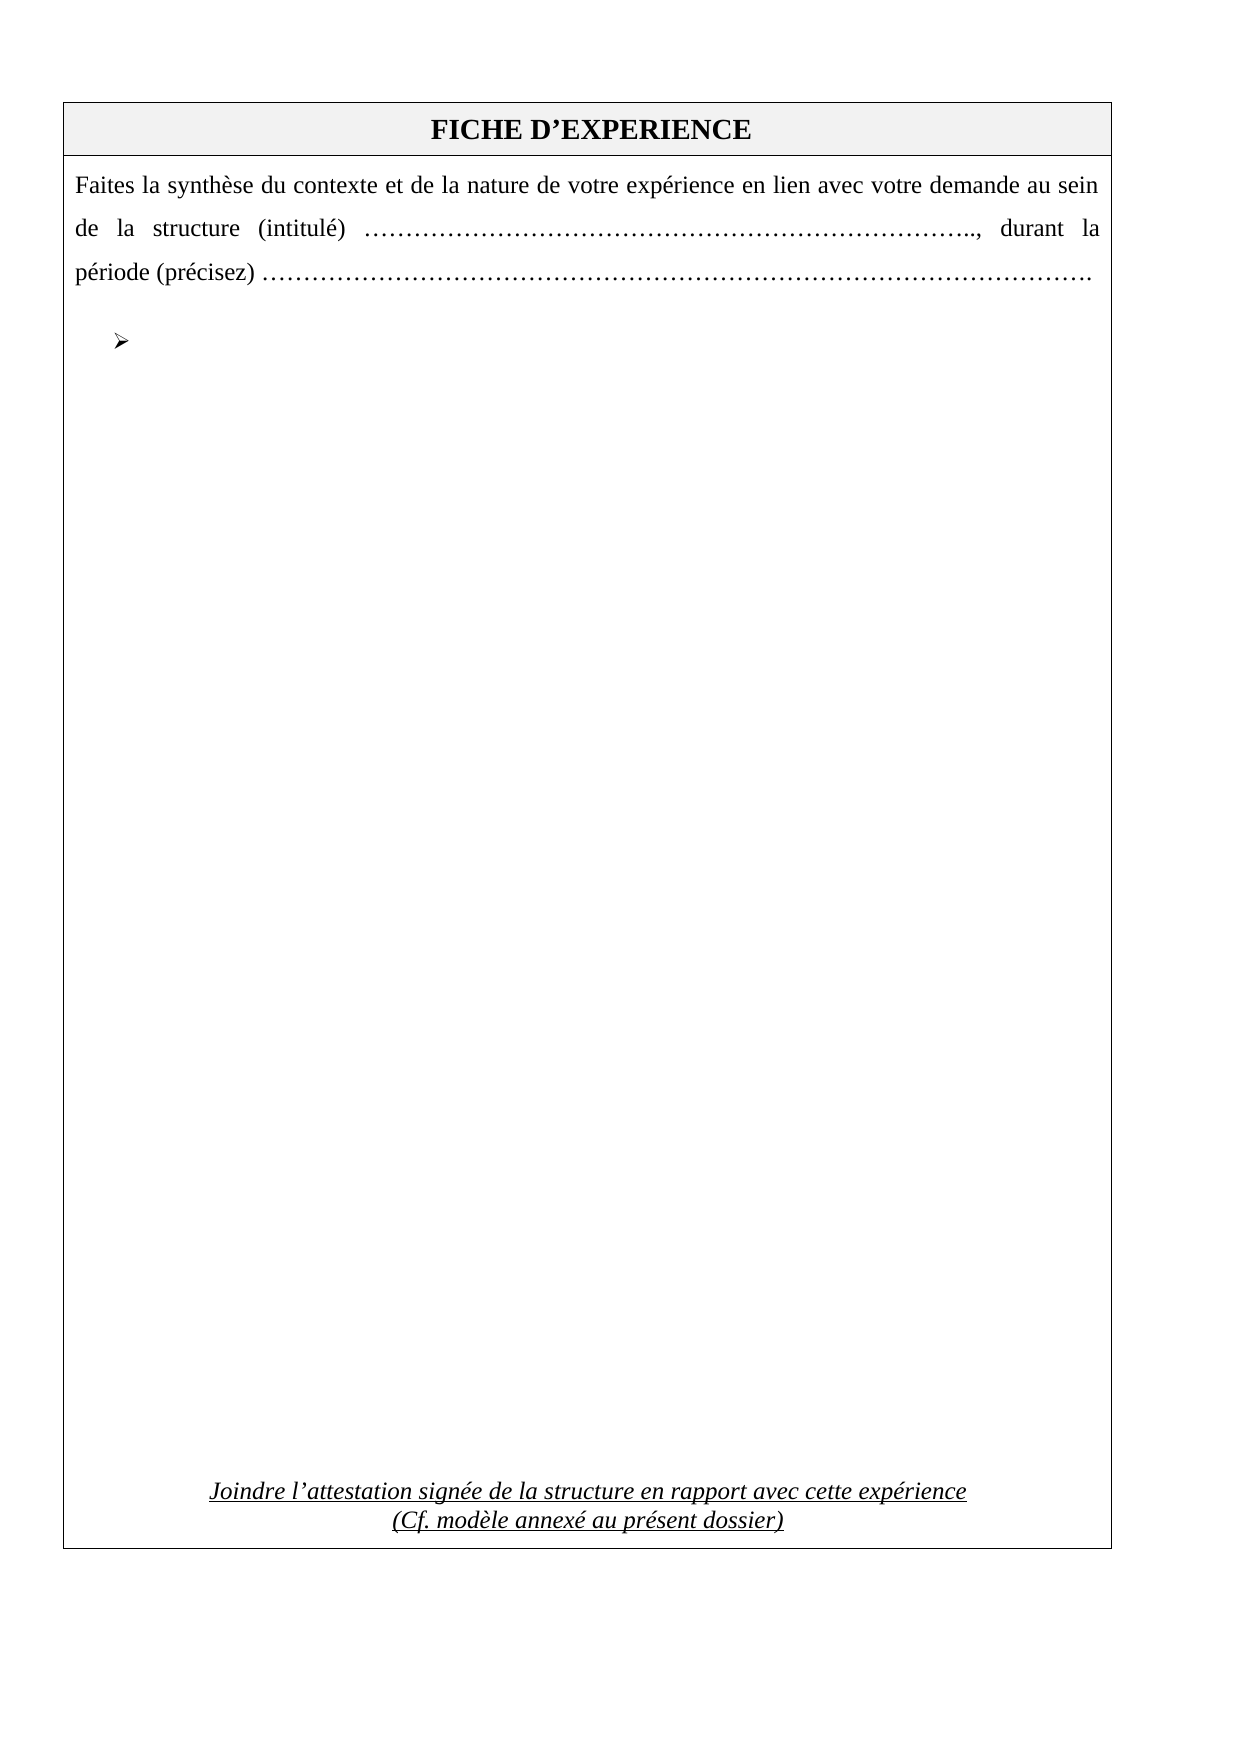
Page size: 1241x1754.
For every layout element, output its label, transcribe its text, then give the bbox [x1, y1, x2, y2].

table_cell Faites la synthèse du contexte et de la nature de votre expérience en lien avec votre demande au sein de la structure (intitulé) ……………………………………………………………….., durant la période (précisez) ………………………………………………………………………………………. Joindre l’attestation signée de la structure en rapport avec cette expérience (Cf. modèle annexé au présent dossier) [64, 156, 1111, 1548]
table_header FICHE D’EXPERIENCE [64, 103, 1111, 155]
